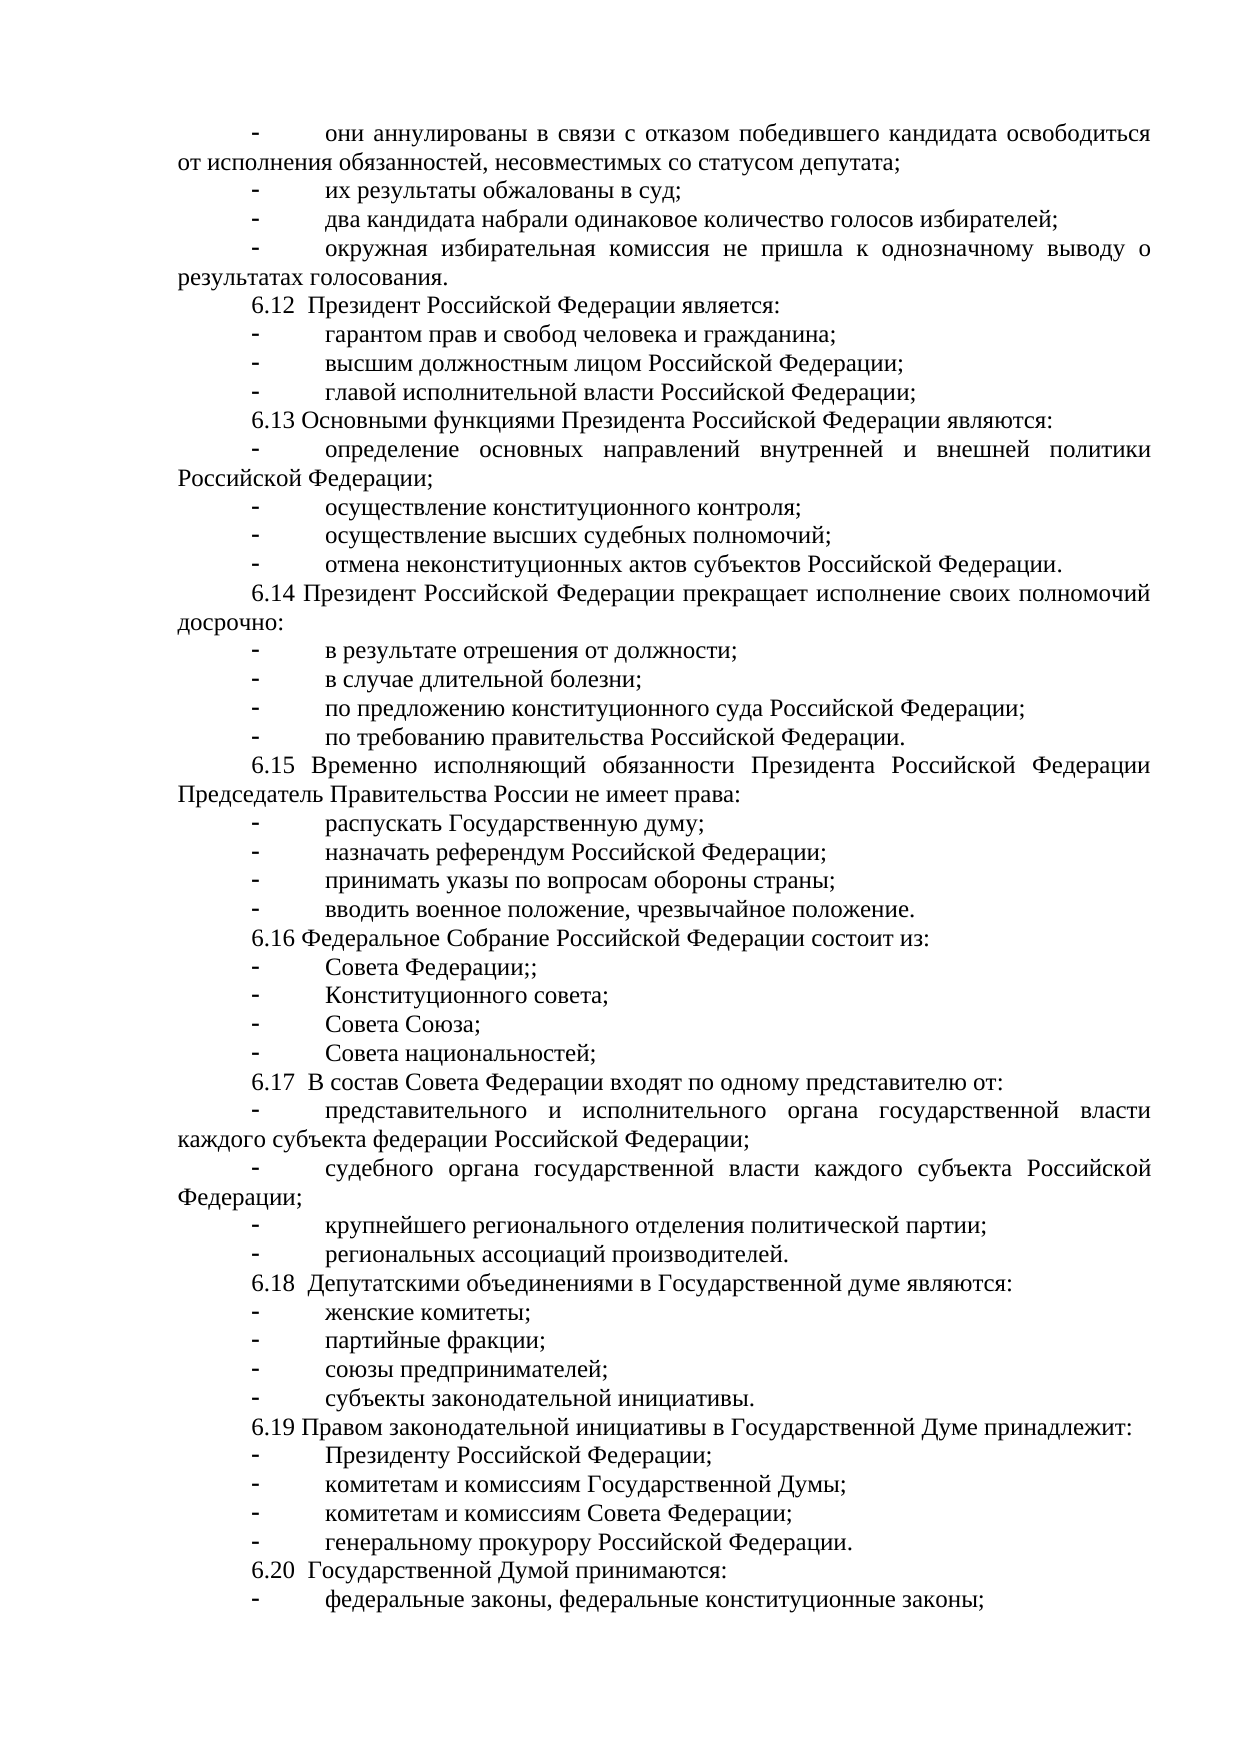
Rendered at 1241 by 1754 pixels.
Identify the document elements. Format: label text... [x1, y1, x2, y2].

list союзы предпринимателей; [177, 1354, 1152, 1383]
text 6.20 Государственной Думой принимаются: [177, 1556, 1152, 1584]
list вводить военное положение, чрезвычайное положение. [177, 894, 1152, 923]
text 6.19 Правом законодательной инициативы в Государственной Думе принадлежит: [177, 1412, 1152, 1441]
list осуществление конституционного контроля; [177, 492, 1152, 521]
list комитетам и комиссиям Государственной Думы; [177, 1469, 1152, 1498]
text 6.18 Депутатскими объединениями в Государственной думе являются: [177, 1268, 1152, 1297]
list отмена неконституционных актов субъектов Российской Федерации. [177, 549, 1152, 578]
list комитетам и комиссиям Совета Федерации; [177, 1498, 1152, 1527]
list федеральные законы, федеральные конституционные законы; [177, 1584, 1152, 1613]
text 6.17 В состав Совета Федерации входят по одному представителю от: [177, 1067, 1152, 1096]
list субъекты законодательной инициативы. [177, 1383, 1152, 1412]
list назначать референдум Российской Федерации; [177, 837, 1152, 866]
list главой исполнительной власти Российской Федерации; [177, 377, 1152, 406]
list партийные фракции; [177, 1326, 1152, 1354]
list судебного органа государственной власти каждого субъекта Российской Федерации; [177, 1153, 1152, 1211]
list гарантом прав и свобод человека и гражданина; [177, 319, 1152, 348]
list распускать Государственную думу; [177, 808, 1152, 837]
list в результате отрешения от должности; [177, 636, 1152, 664]
list женские комитеты; [177, 1297, 1152, 1326]
list Совета Федерации;; [177, 952, 1152, 981]
list осуществление высших судебных полномочий; [177, 521, 1152, 549]
list они аннулированы в связи с отказом победившего кандидата освободиться от исполнения обязанностей, несовместимых со статусом депутата; [177, 118, 1152, 176]
list два кандидата набрали одинаковое количество голосов избирателей; [177, 204, 1152, 233]
list определение основных направлений внутренней и внешней политики Российской Федерации; [177, 434, 1152, 492]
list высшим должностным лицом Российской Федерации; [177, 348, 1152, 377]
list региональных ассоциаций производителей. [177, 1239, 1152, 1268]
list принимать указы по вопросам обороны страны; [177, 866, 1152, 894]
text 6.14 Президент Российской Федерации прекращает исполнение своих полномочий досрочно: [177, 578, 1152, 636]
text 6.12 Президент Российской Федерации является: [177, 291, 1152, 319]
list их результаты обжалованы в суд; [177, 176, 1152, 204]
list Президенту Российской Федерации; [177, 1441, 1152, 1469]
list по требованию правительства Российской Федерации. [177, 722, 1152, 751]
list представительного и исполнительного органа государственной власти каждого субъекта федерации Российской Федерации; [177, 1096, 1152, 1153]
text 6.13 Основными функциями Президента Российской Федерации являются: [177, 406, 1152, 434]
list окружная избирательная комиссия не пришла к однозначному выводу о результатах голосования. [177, 233, 1152, 291]
list Совета Союза; [177, 1009, 1152, 1038]
list крупнейшего регионального отделения политической партии; [177, 1211, 1152, 1239]
list Конституционного совета; [177, 981, 1152, 1009]
list генеральному прокурору Российской Федерации. [177, 1527, 1152, 1556]
text 6.16 Федеральное Собрание Российской Федерации состоит из: [177, 923, 1152, 952]
text 6.15 Временно исполняющий обязанности Президента Российской Федерации Председатель Правительства России не имеет права: [177, 751, 1152, 808]
list Совета национальностей; [177, 1038, 1152, 1067]
list по предложению конституционного суда Российской Федерации; [177, 693, 1152, 722]
list в случае длительной болезни; [177, 664, 1152, 693]
